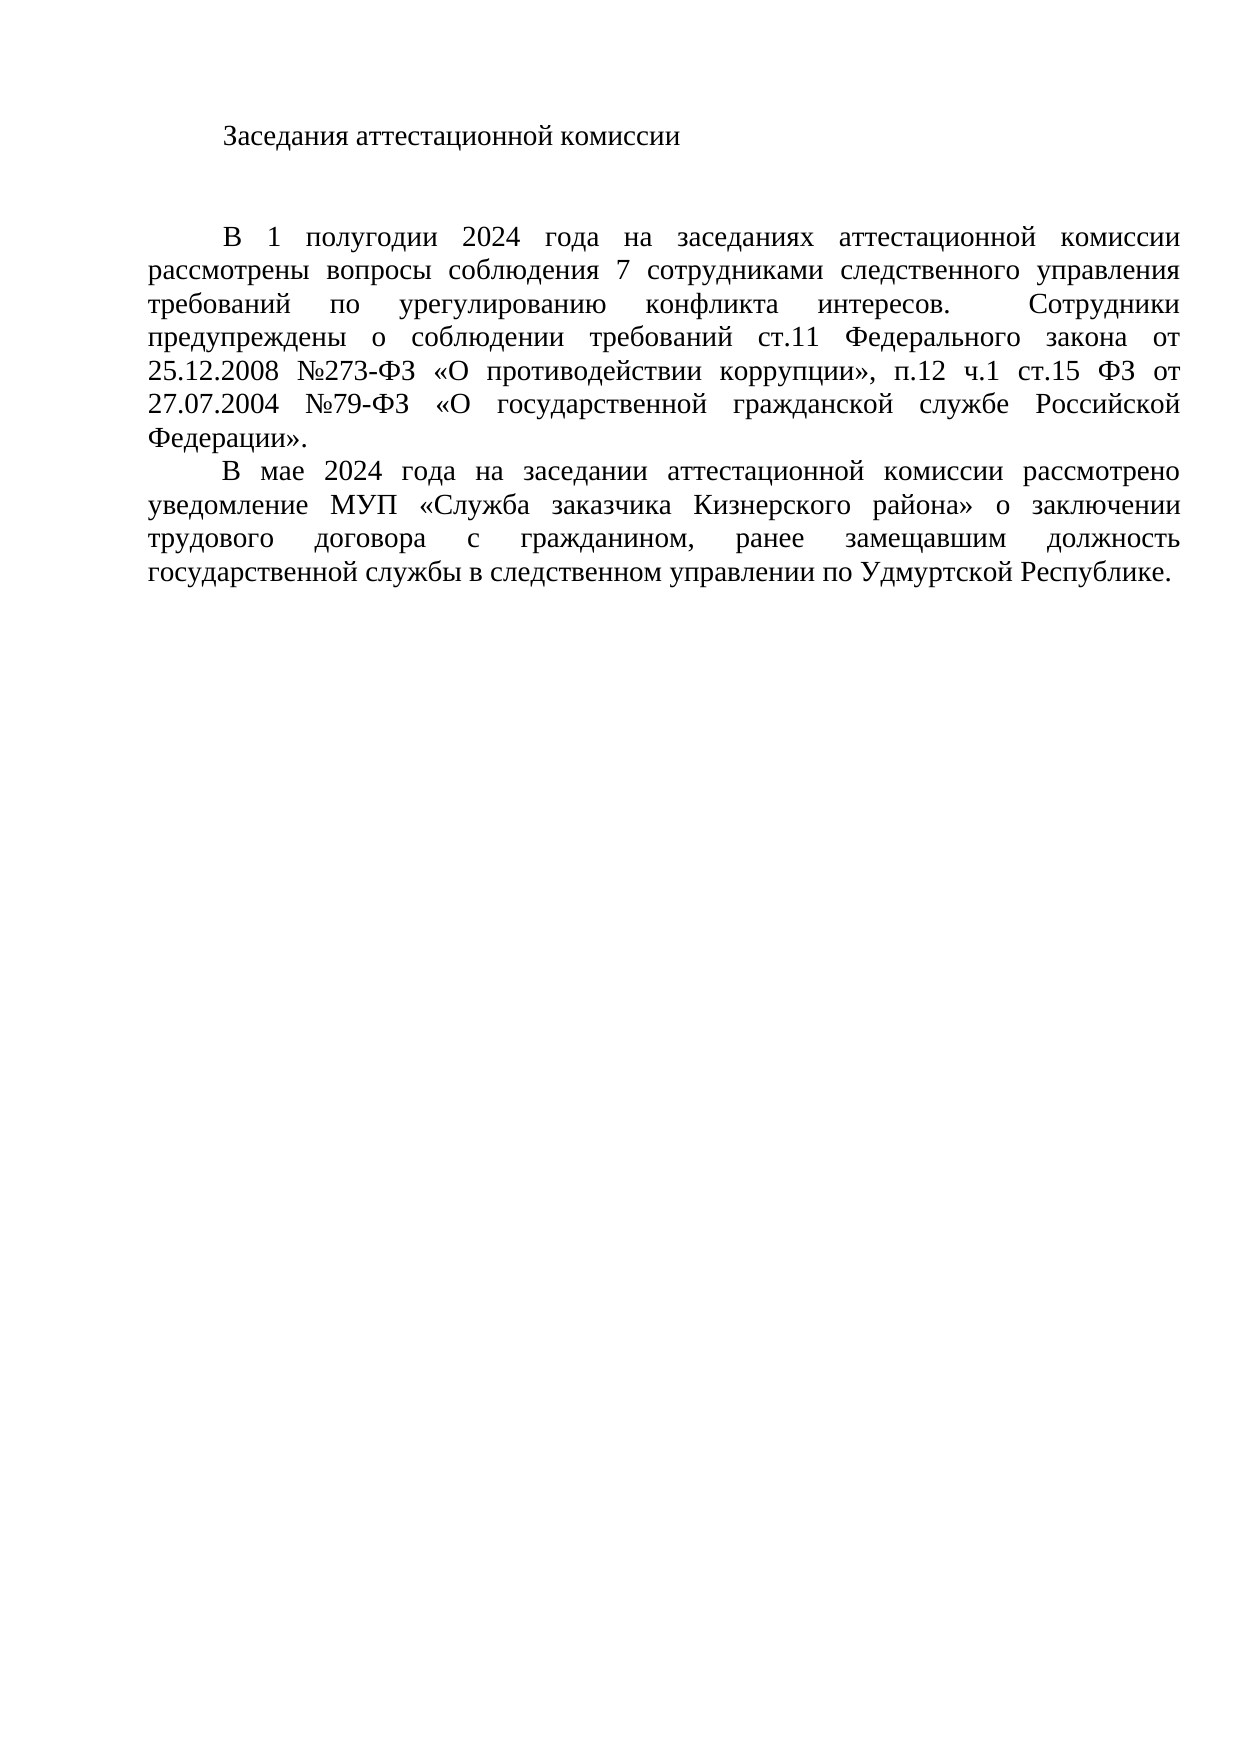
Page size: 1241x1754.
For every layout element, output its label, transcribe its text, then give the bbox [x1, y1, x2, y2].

text В мае 2024 года на заседании аттестационной комиссии рассмотрено уведомление МУП «Служба заказчика Кизнерского района» о заключении трудового договора с гражданином, ранее замещавшим должность государственной службы в следственном управлении по Удмуртской Республике. [148, 453, 1181, 588]
text Заседания аттестационной комиссии [148, 118, 1181, 152]
text В 1 полугодии 2024 года на заседаниях аттестационной комиссии рассмотрены вопросы соблюдения 7 сотрудниками следственного управления требований по урегулированию конфликта интересов. Сотрудники предупреждены о соблюдении требований ст.11 Федерального закона от 25.12.2008 №273-ФЗ «О противодействии коррупции», п.12 ч.1 ст.15 ФЗ от 27.07.2004 №79-ФЗ «О государственной гражданской службе Российской Федерации». [148, 219, 1181, 453]
